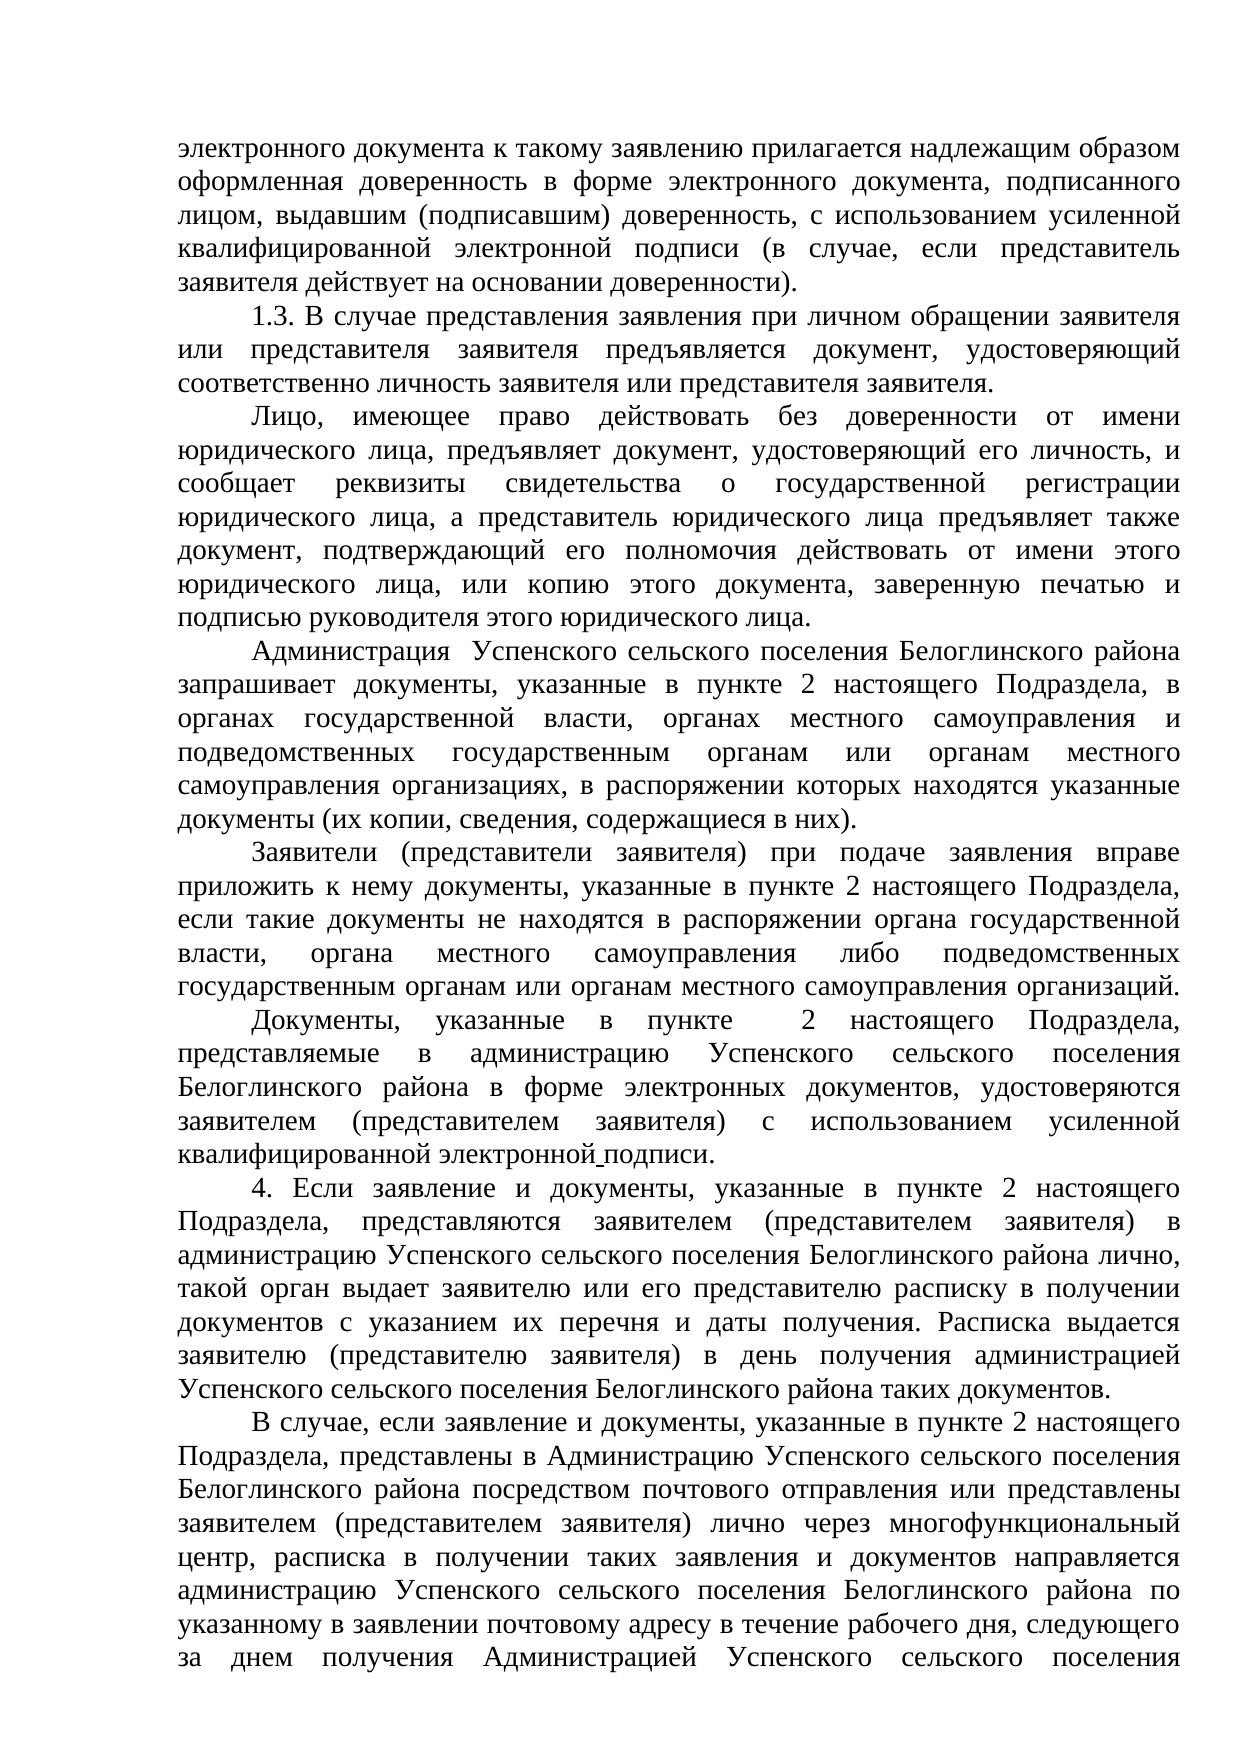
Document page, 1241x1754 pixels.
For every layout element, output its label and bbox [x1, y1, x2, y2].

text [177, 130, 1181, 633]
text [177, 633, 1181, 1673]
